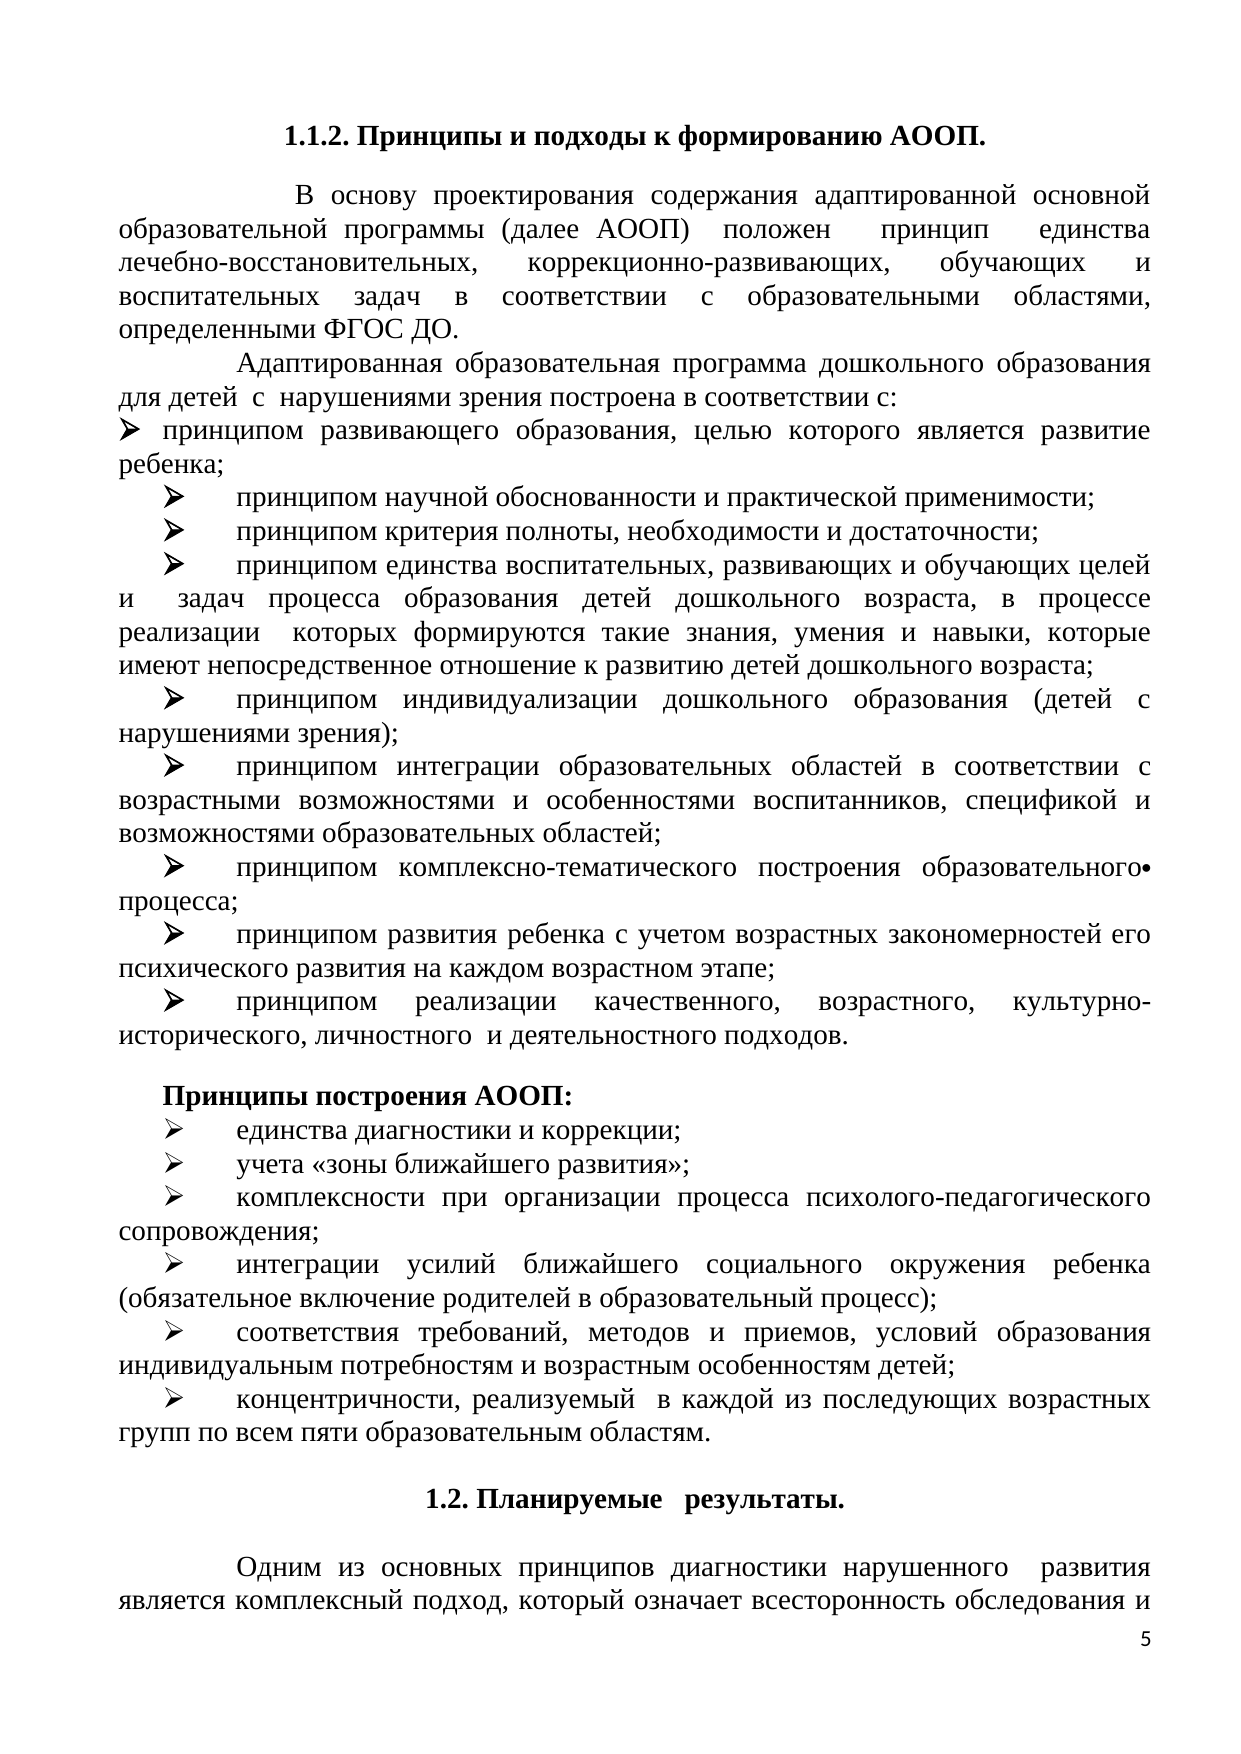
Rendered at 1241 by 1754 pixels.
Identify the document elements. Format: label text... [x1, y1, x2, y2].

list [118, 1549, 1152, 1616]
list принципом научной обоснованности и практической применимости; [118, 479, 1152, 513]
list 1.2. Планируемые результаты. [118, 1482, 1152, 1515]
list соответствия требований, методов и приемов, условий образования индивидуальным потребностям и возрастным особенностям детей; [118, 1314, 1152, 1381]
list 1.1.2. Принципы и подходы к формированию АООП. [118, 118, 1152, 152]
list принципом критерия полноты, необходимости и достаточности; [118, 513, 1152, 547]
text Адаптированная образовательная программа дошкольного образования для детей с нарушениями зрения построена в соответствии с: [118, 345, 1152, 412]
list принципом развивающего образования, целью которого является развитие ребенка; [118, 412, 1152, 479]
list принципом единства воспитательных, развивающих и обучающих целей и задач процесса образования детей дошкольного возраста, в процессе реализации которых формируются такие знания, умения и навыки, которые имеют непосредственное отношение к развитию детей дошкольного возраста; [118, 547, 1152, 681]
list концентричности, реализуемый в каждой из последующих возрастных групп по всем пяти образовательным областям. [118, 1381, 1152, 1448]
list учета «зоны ближайшего развития»; [118, 1146, 1152, 1179]
list принципом реализации качественного, возрастного, культурно- исторического, личностного и деятельностного подходов. [118, 983, 1152, 1051]
list интеграции усилий ближайшего социального окружения ребенка (обязательное включение родителей в образовательный процесс); [118, 1247, 1152, 1314]
list принципом интеграции образовательных областей в соответствии с возрастными возможностями и особенностями воспитанников, спецификой и возможностями образовательных областей; [118, 748, 1152, 849]
list комплексности при организации процесса психолого-педагогического сопровождения; [118, 1179, 1152, 1247]
list принципом индивидуализации дошкольного образования (детей с нарушениями зрения); [118, 681, 1152, 748]
list принципом комплексно-тематического построения образовательного процесса; [118, 849, 1152, 916]
text В основу проектирования содержания адаптированной основной образовательной программы (далее АООП) положен принцип единства лечебно-восстановительных, коррекционно-развивающих, обучающих и воспитательных задач в соответствии с образовательными областями, определенными ФГОС ДО. [118, 177, 1152, 345]
list единства диагностики и коррекции; [118, 1112, 1152, 1146]
list принципом развития ребенка с учетом возрастных закономерностей его психического развития на каждом возрастном этапе; [118, 916, 1152, 983]
text Принципы построения АООП: [118, 1078, 1152, 1112]
